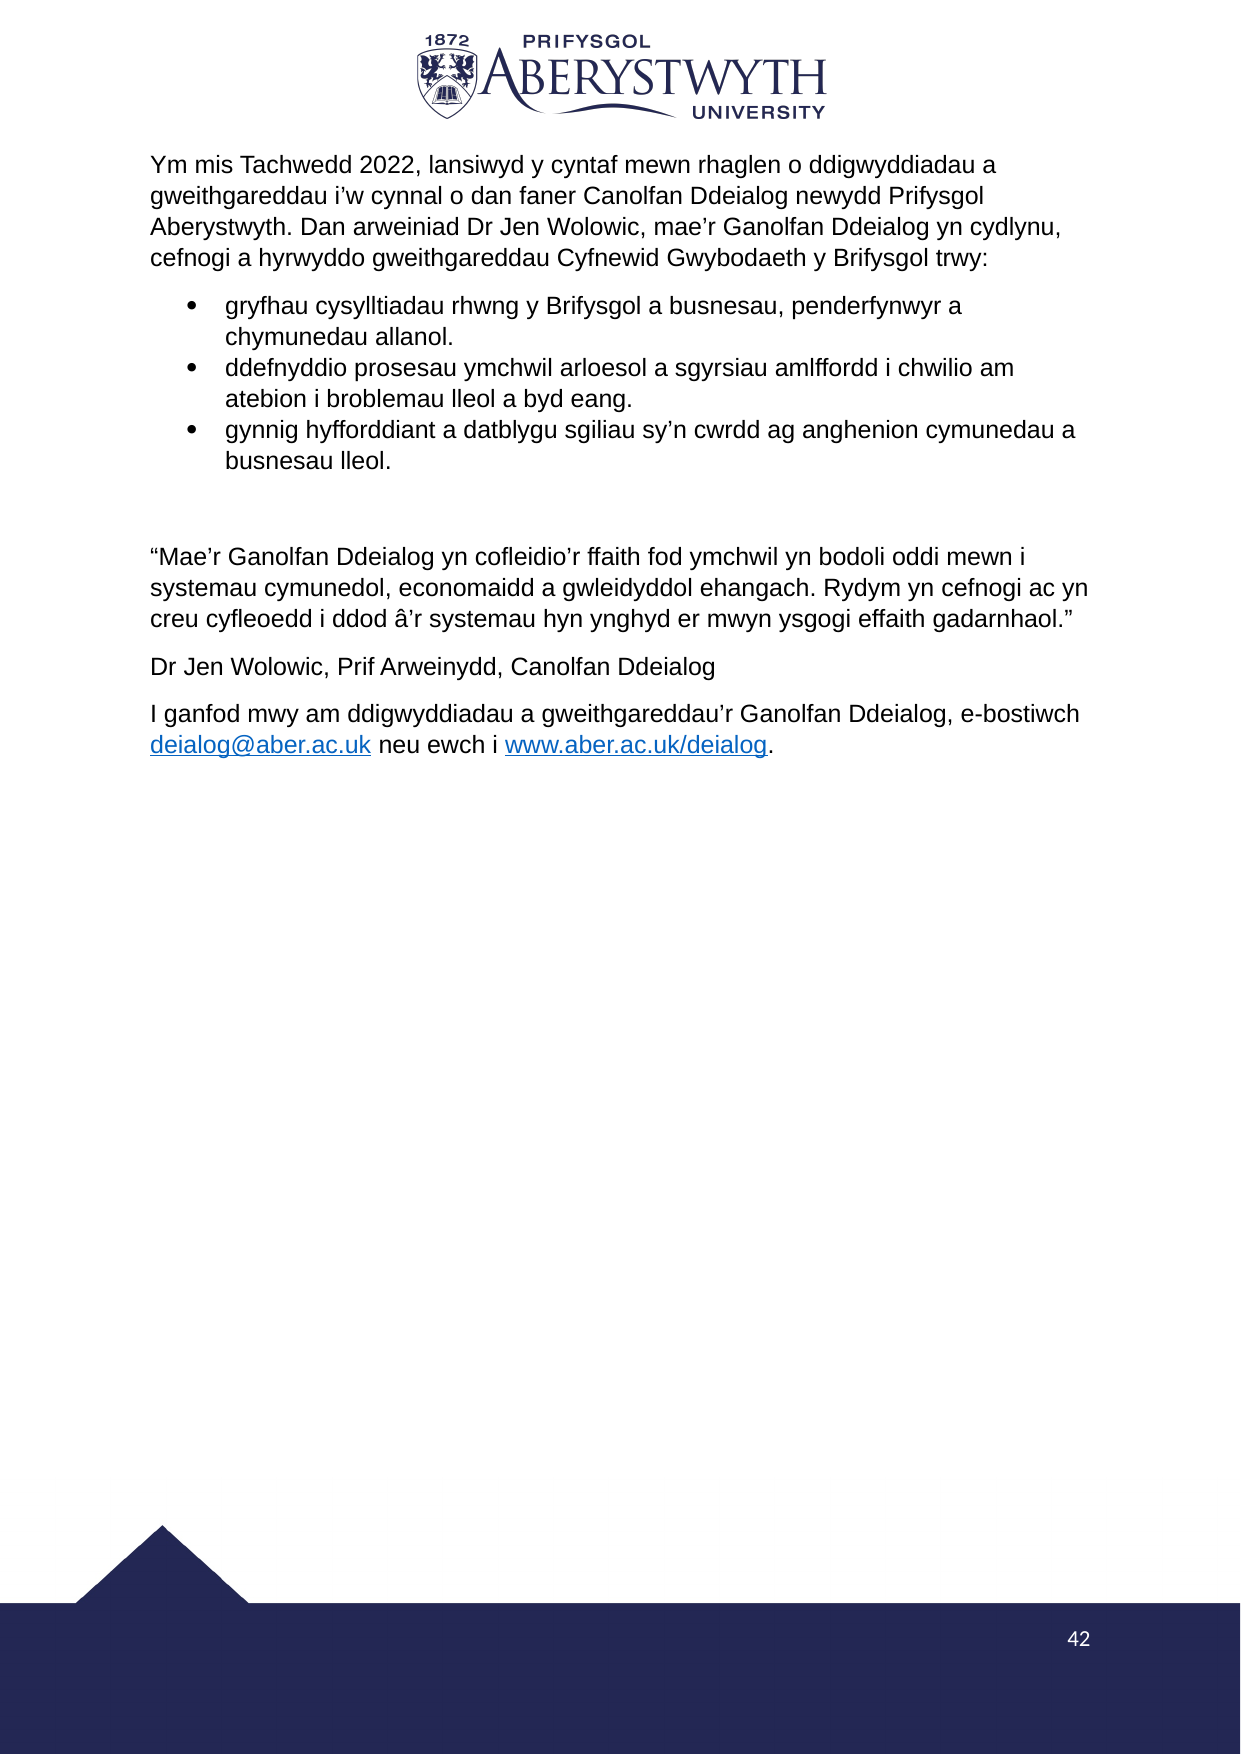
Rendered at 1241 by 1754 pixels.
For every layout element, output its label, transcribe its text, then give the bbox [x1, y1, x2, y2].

picture [0, 1477, 1241, 1754]
text “Mae’r Ganolfan Ddeialog yn cofleidio’r ffaith fod ymchwil yn bodoli oddi mewn i systemau cymunedol, economaidd a gwleidyddol ehangach. Rydym yn cefnogi ac yn creu cyfleoedd i ddod â’r systemau hyn ynghyd er mwyn ysgogi effaith gadarnhaol.” [150, 542, 1090, 633]
text Dr Jen Wolowic, Prif Arweinydd, Canolfan Ddeialog [150, 652, 1090, 680]
picture [417, 34, 827, 119]
text I ganfod mwy am ddigwyddiadau a gweithgareddau’r Ganolfan Ddeialog, e-bostiwch deialog@aber.ac.uk neu ewch i www.aber.ac.uk/deialog. [150, 699, 1090, 759]
list gynnig hyfforddiant a datblygu sgiliau sy’n cwrdd ag anghenion cymunedau a busnesau lleol. [187, 415, 1090, 475]
list ddefnyddio prosesau ymchwil arloesol a sgyrsiau amlffordd i chwilio am atebion i broblemau lleol a byd eang. [187, 353, 1090, 413]
text Ym mis Tachwedd 2022, lansiwyd y cyntaf mewn rhaglen o ddigwyddiadau a gweithgareddau i’w cynnal o dan faner Canolfan Ddeialog newydd Prifysgol Aberystwyth. Dan arweiniad Dr Jen Wolowic, mae’r Ganolfan Ddeialog yn cydlynu, cefnogi a hyrwyddo gweithgareddau Cyfnewid Gwybodaeth y Brifysgol trwy: [150, 150, 1090, 272]
list gryfhau cysylltiadau rhwng y Brifysgol a busnesau, penderfynwyr a chymunedau allanol. [187, 291, 1090, 351]
